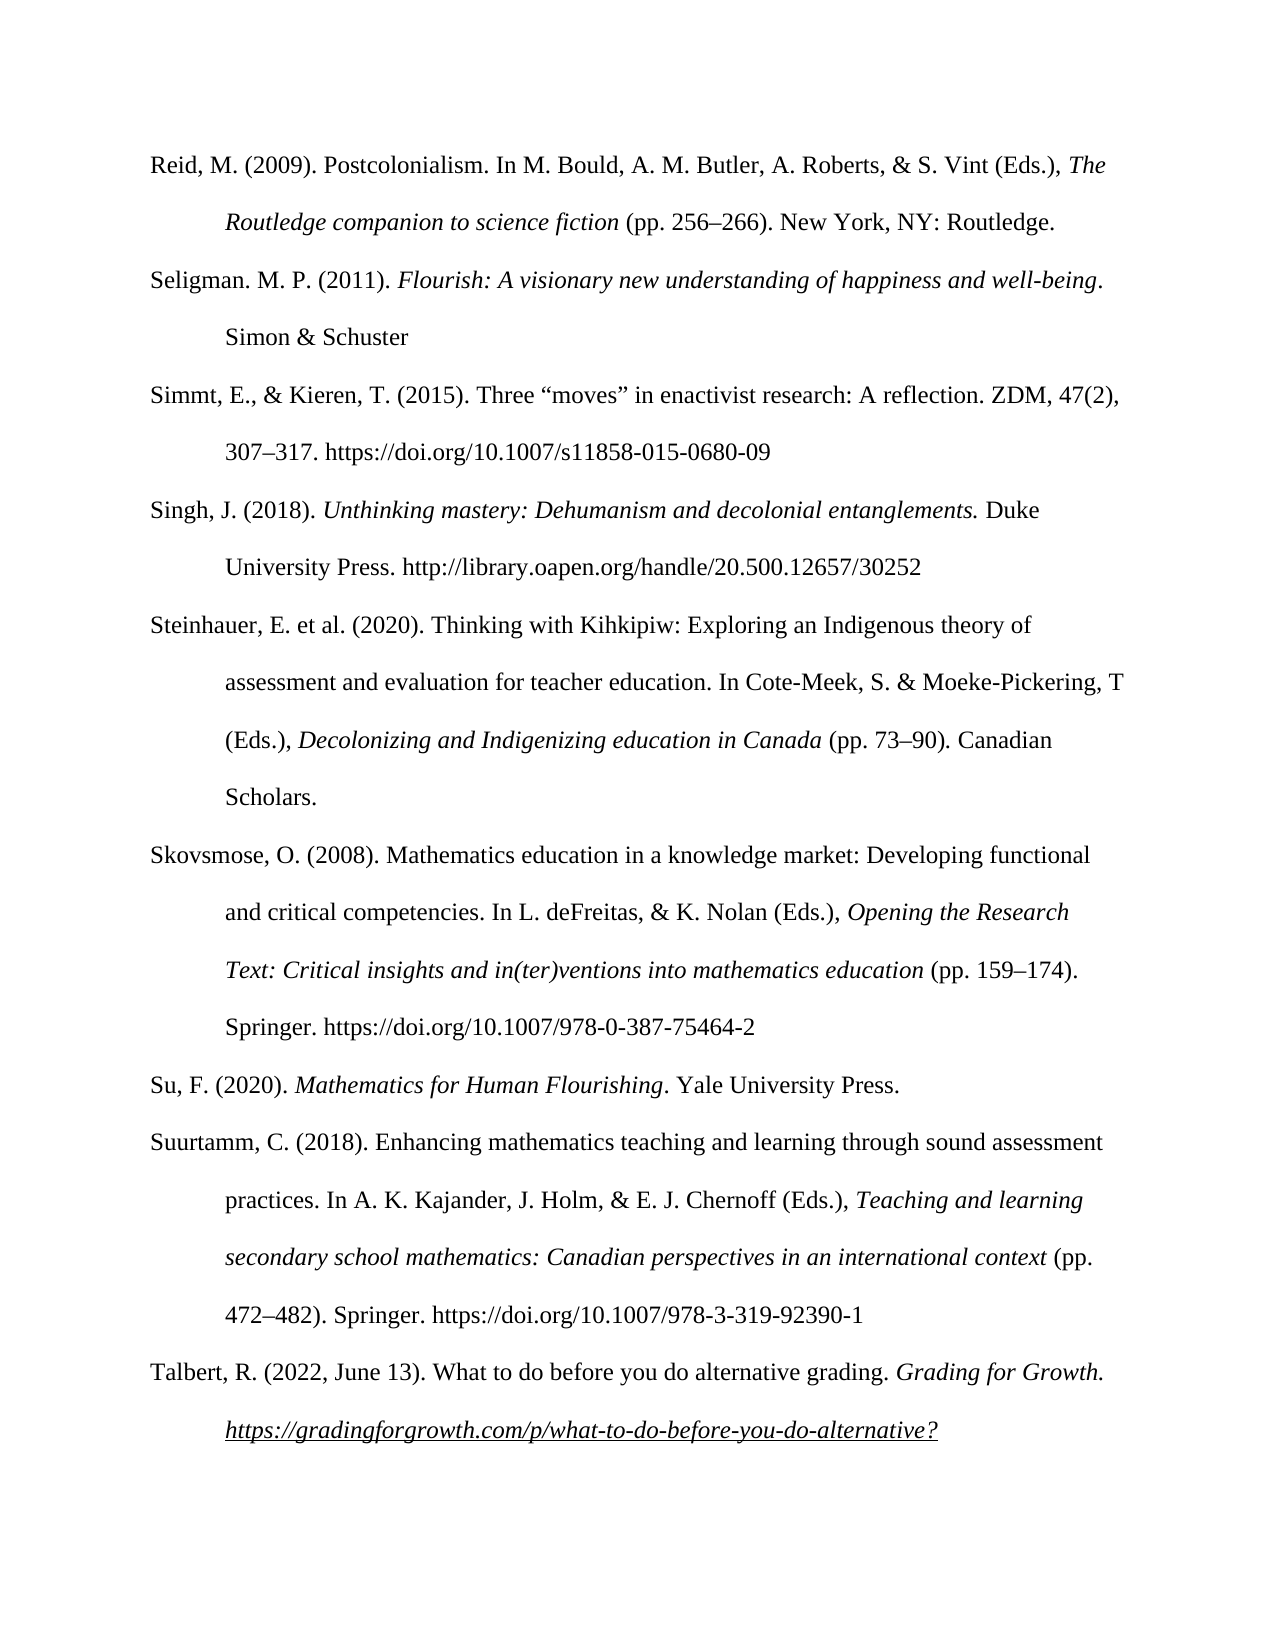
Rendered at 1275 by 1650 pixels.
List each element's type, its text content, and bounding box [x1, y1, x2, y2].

text Simmt, E., & Kieren, T. (2015). Three “moves” in enactivist research: A reflection. ZDM, 47(2), 307–317. https://doi.org/10.1007/s11858-015-0680-09 [150, 380, 1125, 466]
text Su, F. (2020). Mathematics for Human Flourishing. Yale University Press. [150, 1070, 1125, 1099]
text Skovsmose, O. (2008). Mathematics education in a knowledge market: Developing functional and critical competencies. In L. deFreitas, & K. Nolan (Eds.), Opening the Research Text: Critical insights and in(ter)ventions into mathematics education (pp. 159–174). Springer. https://doi.org/10.1007/978-0-387-75464-2 [150, 840, 1125, 1041]
text Reid, M. (2009). Postcolonialism. In M. Bould, A. M. Butler, A. Roberts, & S. Vint (Eds.), The Routledge companion to science fiction (pp. 256–266). New York, NY: Routledge. [150, 150, 1125, 236]
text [150, 1357, 1125, 1444]
text Simon & Schuster [150, 322, 1125, 351]
text Seligman. M. P. (2011). Flourish: A visionary new understanding of happiness and well-being. [150, 265, 1125, 294]
text Singh, J. (2018). Unthinking mastery: Dehumanism and decolonial entanglements. Duke University Press. http://library.oapen.org/handle/20.500.12657/30252 [150, 495, 1125, 581]
text Steinhauer, E. et al. (2020). Thinking with Kihkipiw: Exploring an Indigenous theory of assessment and evaluation for teacher education. In Cote-Meek, S. & Moeke-Pickering, T (Eds.), Decolonizing and Indigenizing education in Canada (pp. 73–90). Canadian Scholars. [150, 610, 1125, 811]
text Suurtamm, C. (2018). Enhancing mathematics teaching and learning through sound assessment practices. In A. K. Kajander, J. Holm, & E. J. Chernoff (Eds.), Teaching and learning secondary school mathematics: Canadian perspectives in an international context (pp. 472–482). Springer. https://doi.org/10.1007/978-3-319-92390-1 [150, 1127, 1125, 1329]
